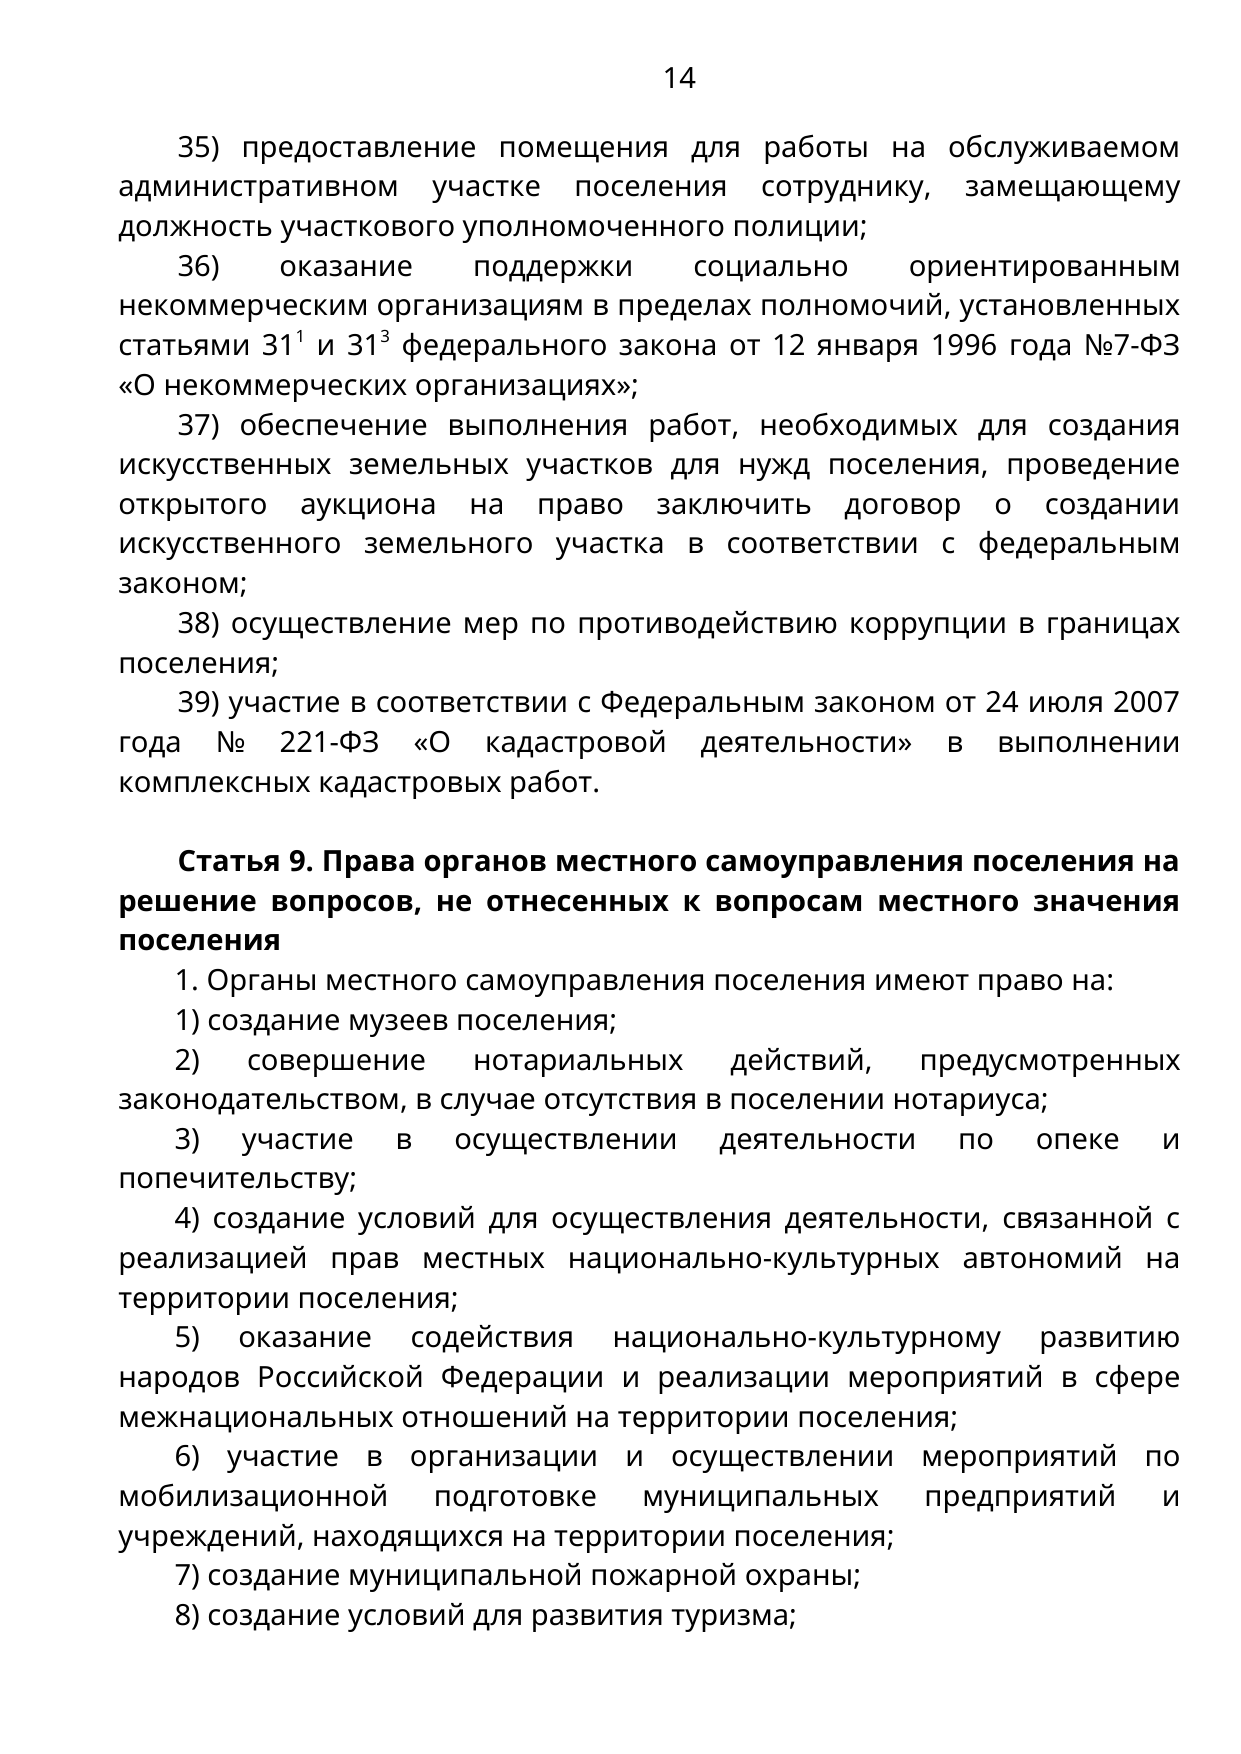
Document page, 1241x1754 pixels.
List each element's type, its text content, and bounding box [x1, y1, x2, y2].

text 1. Органы местного самоуправления поселения имеют право на: [118, 959, 1181, 999]
text 39) участие в соответствии с Федеральным законом от 24 июля 2007 года № 221-ФЗ «О кадастровой деятельности» в выполнении комплексных кадастровых работ. [118, 682, 1181, 801]
text 8) создание условий для развития туризма; [118, 1594, 1181, 1634]
text 35) предоставление помещения для работы на обслуживаемом административном участке поселения сотруднику, замещающему должность участкового уполномоченного полиции; [118, 126, 1181, 245]
text 36) оказание поддержки социально ориентированным некоммерческим организациям в пределах полномочий, установленных статьями 311 и 313 федерального закона от 12 января 1996 года №7-ФЗ «О некоммерческих организациях»; [118, 245, 1181, 404]
text 6) участие в организации и осуществлении мероприятий по мобилизационной подготовке муниципальных предприятий и учреждений, находящихся на территории поселения; [118, 1436, 1181, 1555]
text 1) создание музеев поселения; [118, 999, 1181, 1039]
text 38) осуществление мер по противодействию коррупции в границах поселения; [118, 602, 1181, 682]
text 3) участие в осуществлении деятельности по опеке и попечительству; [118, 1118, 1181, 1197]
text 4) создание условий для осуществления деятельности, связанной с реализацией прав местных национально-культурных автономий на территории поселения; [118, 1197, 1181, 1317]
text 2) совершение нотариальных действий, предусмотренных законодательством, в случае отсутствия в поселении нотариуса; [118, 1039, 1181, 1118]
text Статья 9. Права органов местного самоуправления поселения на решение вопросов, не отнесенных к вопросам местного значения поселения [118, 840, 1181, 959]
text 7) создание муниципальной пожарной охраны; [118, 1555, 1181, 1594]
text 37) обеспечение выполнения работ, необходимых для создания искусственных земельных участков для нужд поселения, проведение открытого аукциона на право заключить договор о создании искусственного земельного участка в соответствии с федеральным законом; [118, 404, 1181, 602]
text 5) оказание содействия национально-культурному развитию народов Российской Федерации и реализации мероприятий в сфере межнациональных отношений на территории поселения; [118, 1317, 1181, 1436]
